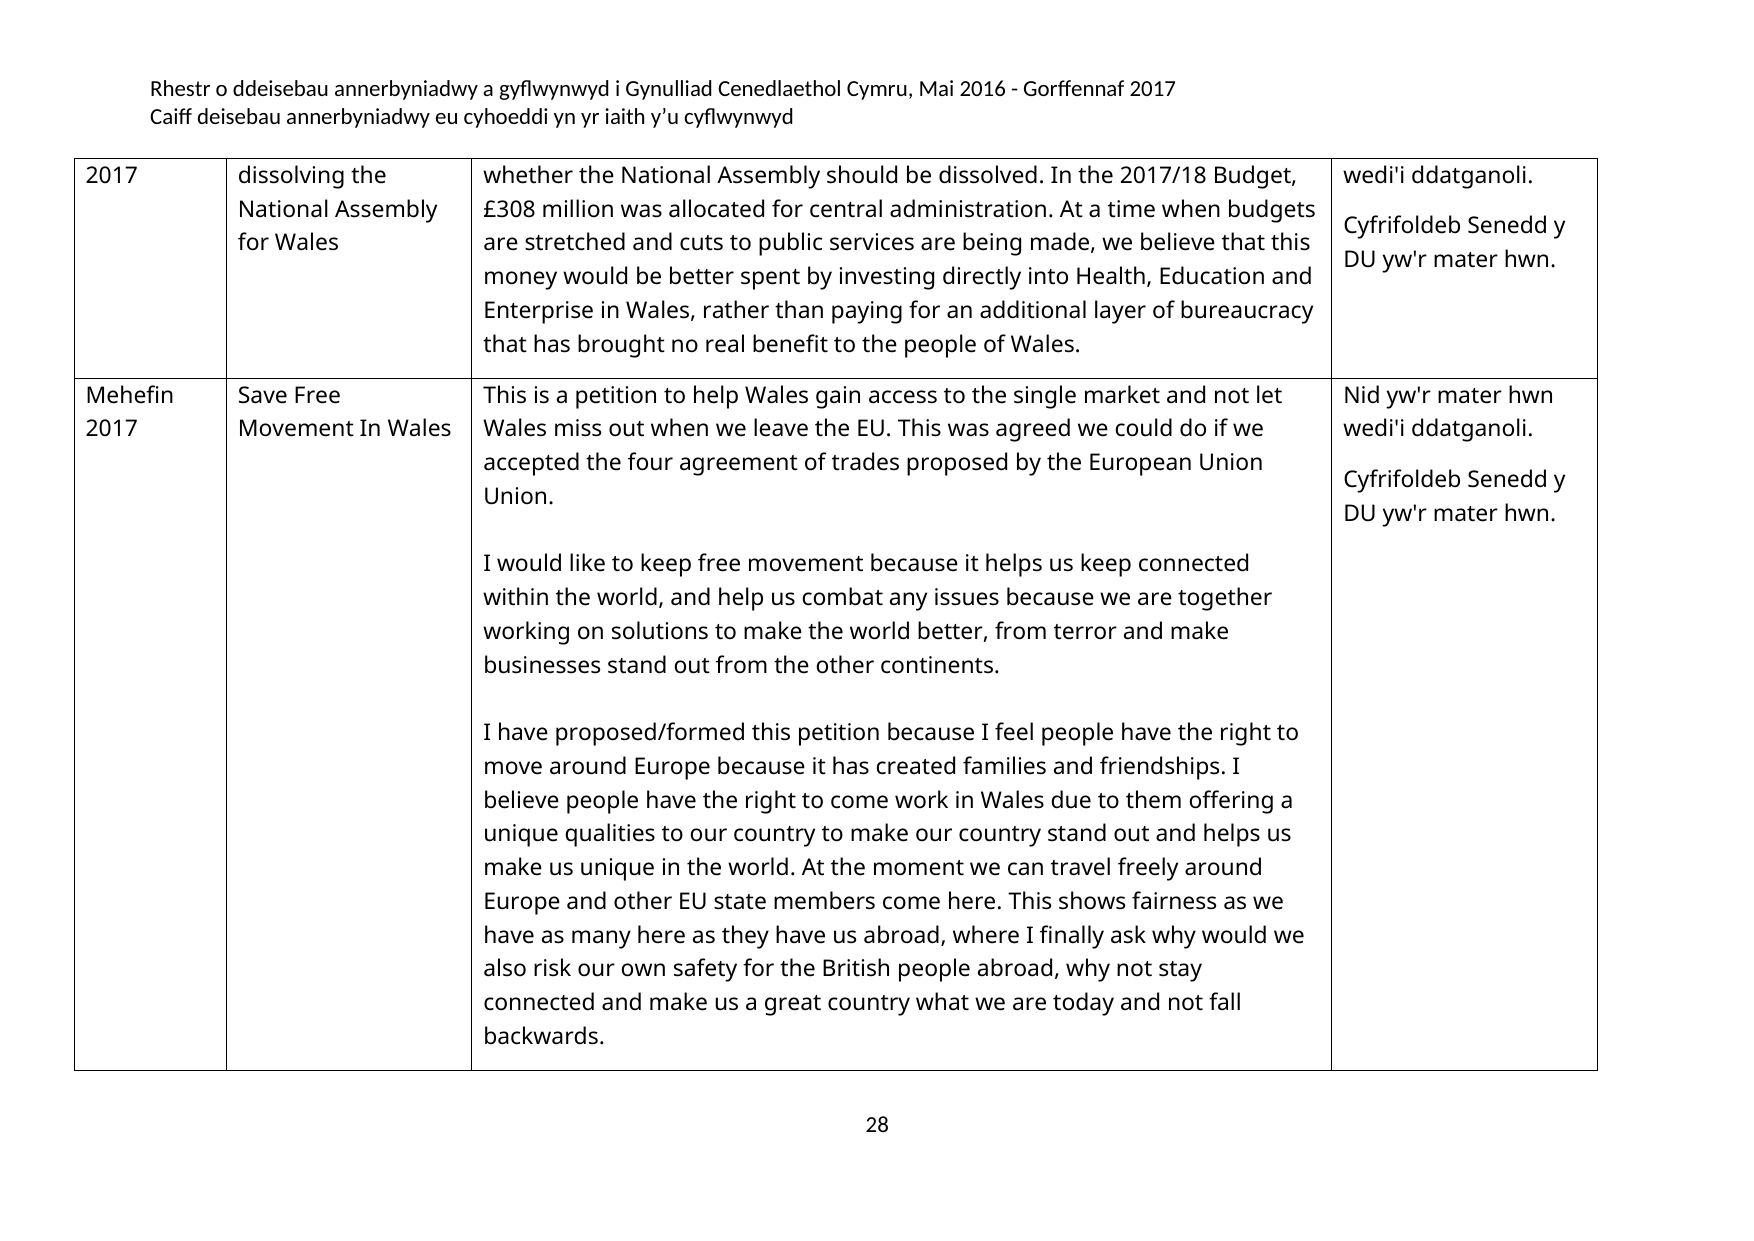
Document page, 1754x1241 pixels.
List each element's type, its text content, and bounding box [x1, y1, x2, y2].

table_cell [472, 159, 1331, 378]
table_cell Mehefin 2017 [75, 379, 226, 1070]
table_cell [1332, 379, 1597, 1070]
table_cell This is a petition to help Wales gain access to the single market and not let Wales miss out when we leave the EU. This was agreed we could do if we accepted the four agreement of trades proposed by the European Union Union. I would like to keep free movement because it helps us keep connected within the world, and help us combat any issues because we are together working on solutions to make the world better, from terror and make businesses stand out from the other continents. I have proposed/formed this petition because I feel people have the right to move around Europe because it has created families and friendships. I believe people have the right to come work in Wales due to them offering a unique qualities to our country to make our country stand out and helps us make us unique in the world. At the moment we can travel freely around Europe and other EU state members come here. This shows fairness as we have as many here as they have us abroad, where I finally ask why would we also risk our own safety for the British people abroad, why not stay connected and make us a great country what we are today and not fall backwards. [472, 379, 1331, 1070]
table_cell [227, 159, 471, 378]
table_cell Mehefin 2017 [75, 159, 226, 378]
table_cell Save Free Movement In Wales [227, 379, 471, 1070]
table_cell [1332, 159, 1597, 378]
